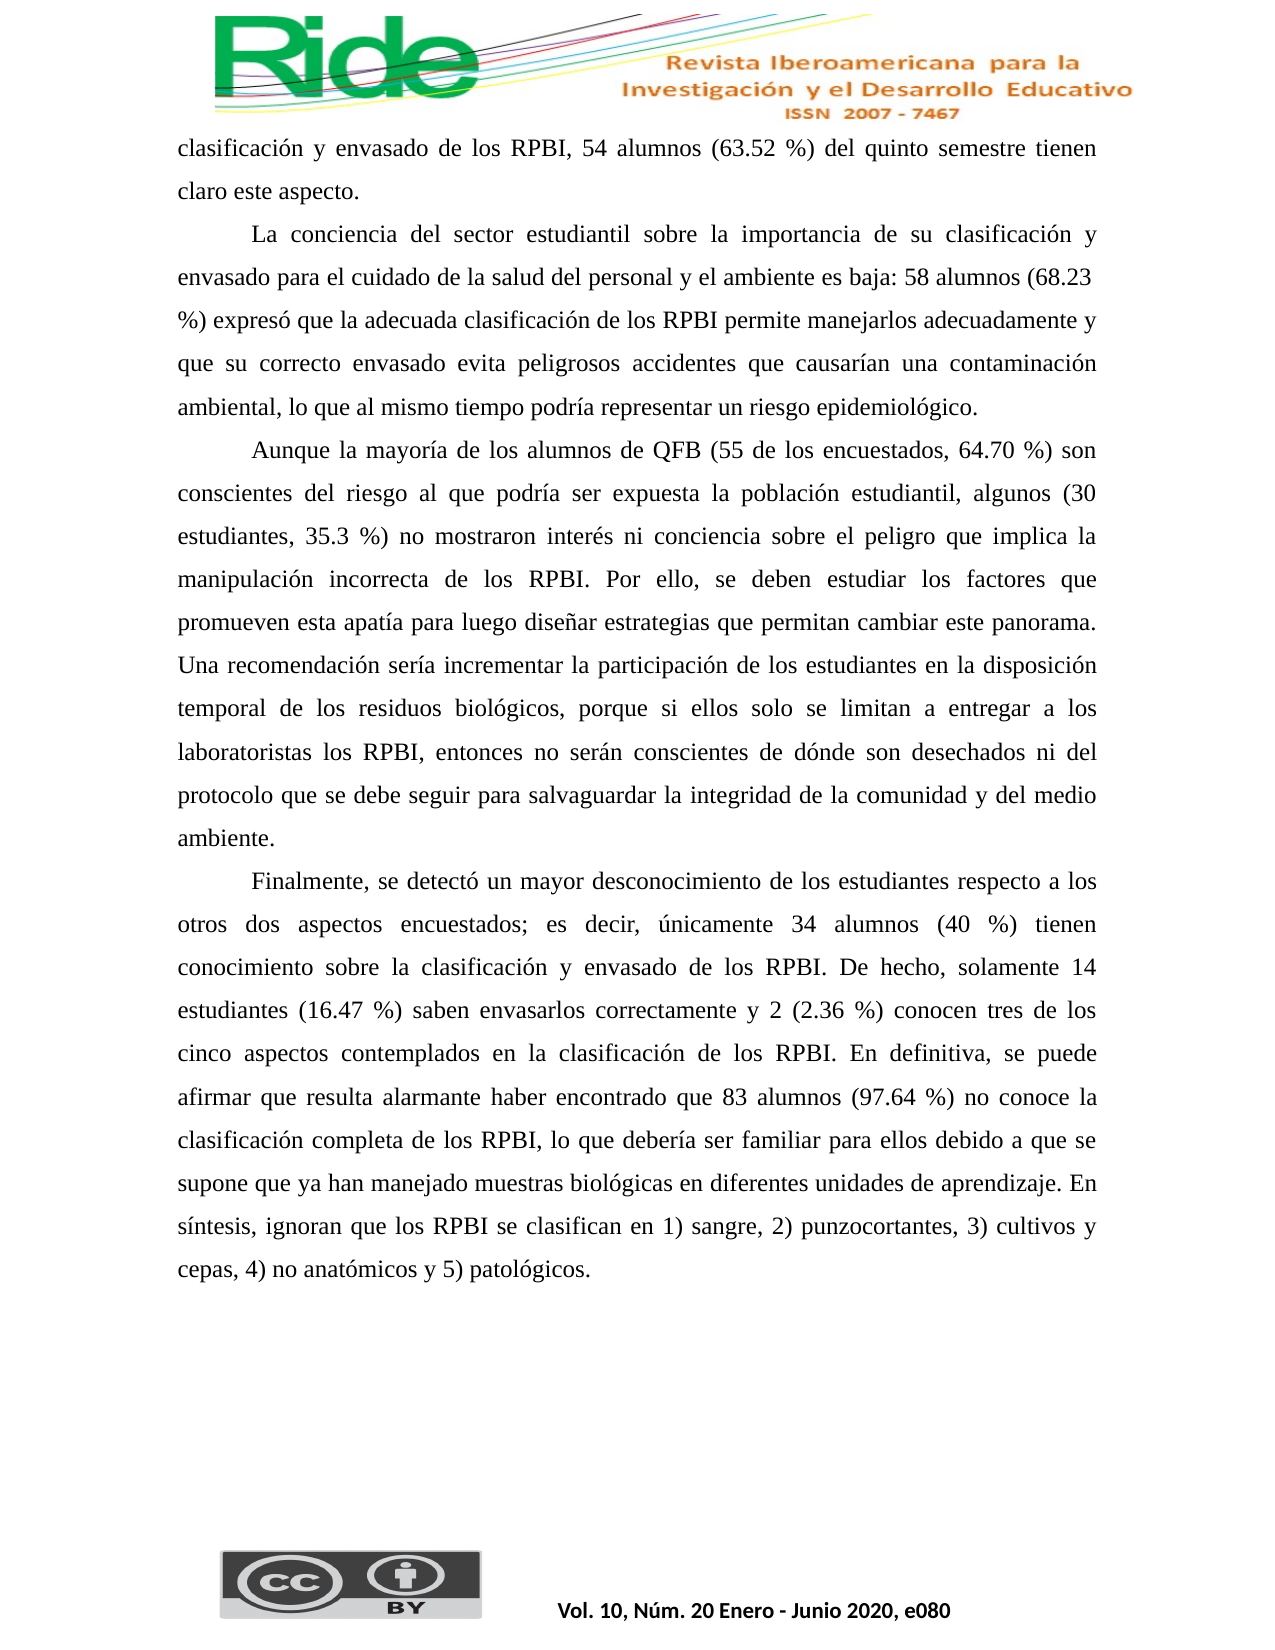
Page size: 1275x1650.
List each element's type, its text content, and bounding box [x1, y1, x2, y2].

picture [219, 1550, 483, 1619]
text La conciencia del sector estudiantil sobre la importancia de su clasificación y envasado para el cuidado de la salud del personal y el ambiente es baja: 58 alumnos (68.23 %) expresó que la adecuada clasificación de los RPBI permite manejarlos adecuadamente y que su correcto envasado evita peligrosos accidentes que causarían una contaminación ambiental, lo que al mismo tiempo podría representar un riesgo epidemiológico. [177, 219, 1098, 420]
text Finalmente, se detectó un mayor desconocimiento de los estudiantes respecto a los otros dos aspectos encuestados; es decir, únicamente 34 alumnos (40 %) tienen conocimiento sobre la clasificación y envasado de los RPBI. De hecho, solamente 14 estudiantes (16.47 %) saben envasarlos correctamente y 2 (2.36 %) conocen tres de los cinco aspectos contemplados en la clasificación de los RPBI. En definitiva, se puede afirmar que resulta alarmante haber encontrado que 83 alumnos (97.64 %) no conoce la clasificación completa de los RPBI, lo que debería ser familiar para ellos debido a que se supone que ya han manejado muestras biológicas en diferentes unidades de aprendizaje. En síntesis, ignoran que los RPBI se clasifican en 1) sangre, 2) punzocortantes, 3) cultivos y cepas, 4) no anatómicos y 5) patológicos. [177, 866, 1098, 1283]
text Aunque la mayoría de los alumnos de QFB (55 de los encuestados, 64.70 %) son conscientes del riesgo al que podría ser expuesta la población estudiantil, algunos (30 estudiantes, 35.3 %) no mostraron interés ni conciencia sobre el peligro que implica la manipulación incorrecta de los RPBI. Por ello, se deben estudiar los factores que promueven esta apatía para luego diseñar estrategias que permitan cambiar este panorama. Una recomendación sería incrementar la participación de los estudiantes en la disposición temporal de los residuos biológicos, porque si ellos solo se limitan a entregar a los laboratoristas los RPBI, entonces no serán conscientes de dónde son desechados ni del protocolo que se debe seguir para salvaguardar la integridad de la comunidad y del medio ambiente. [177, 435, 1098, 852]
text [177, 133, 1098, 205]
picture [214, 14, 1135, 123]
